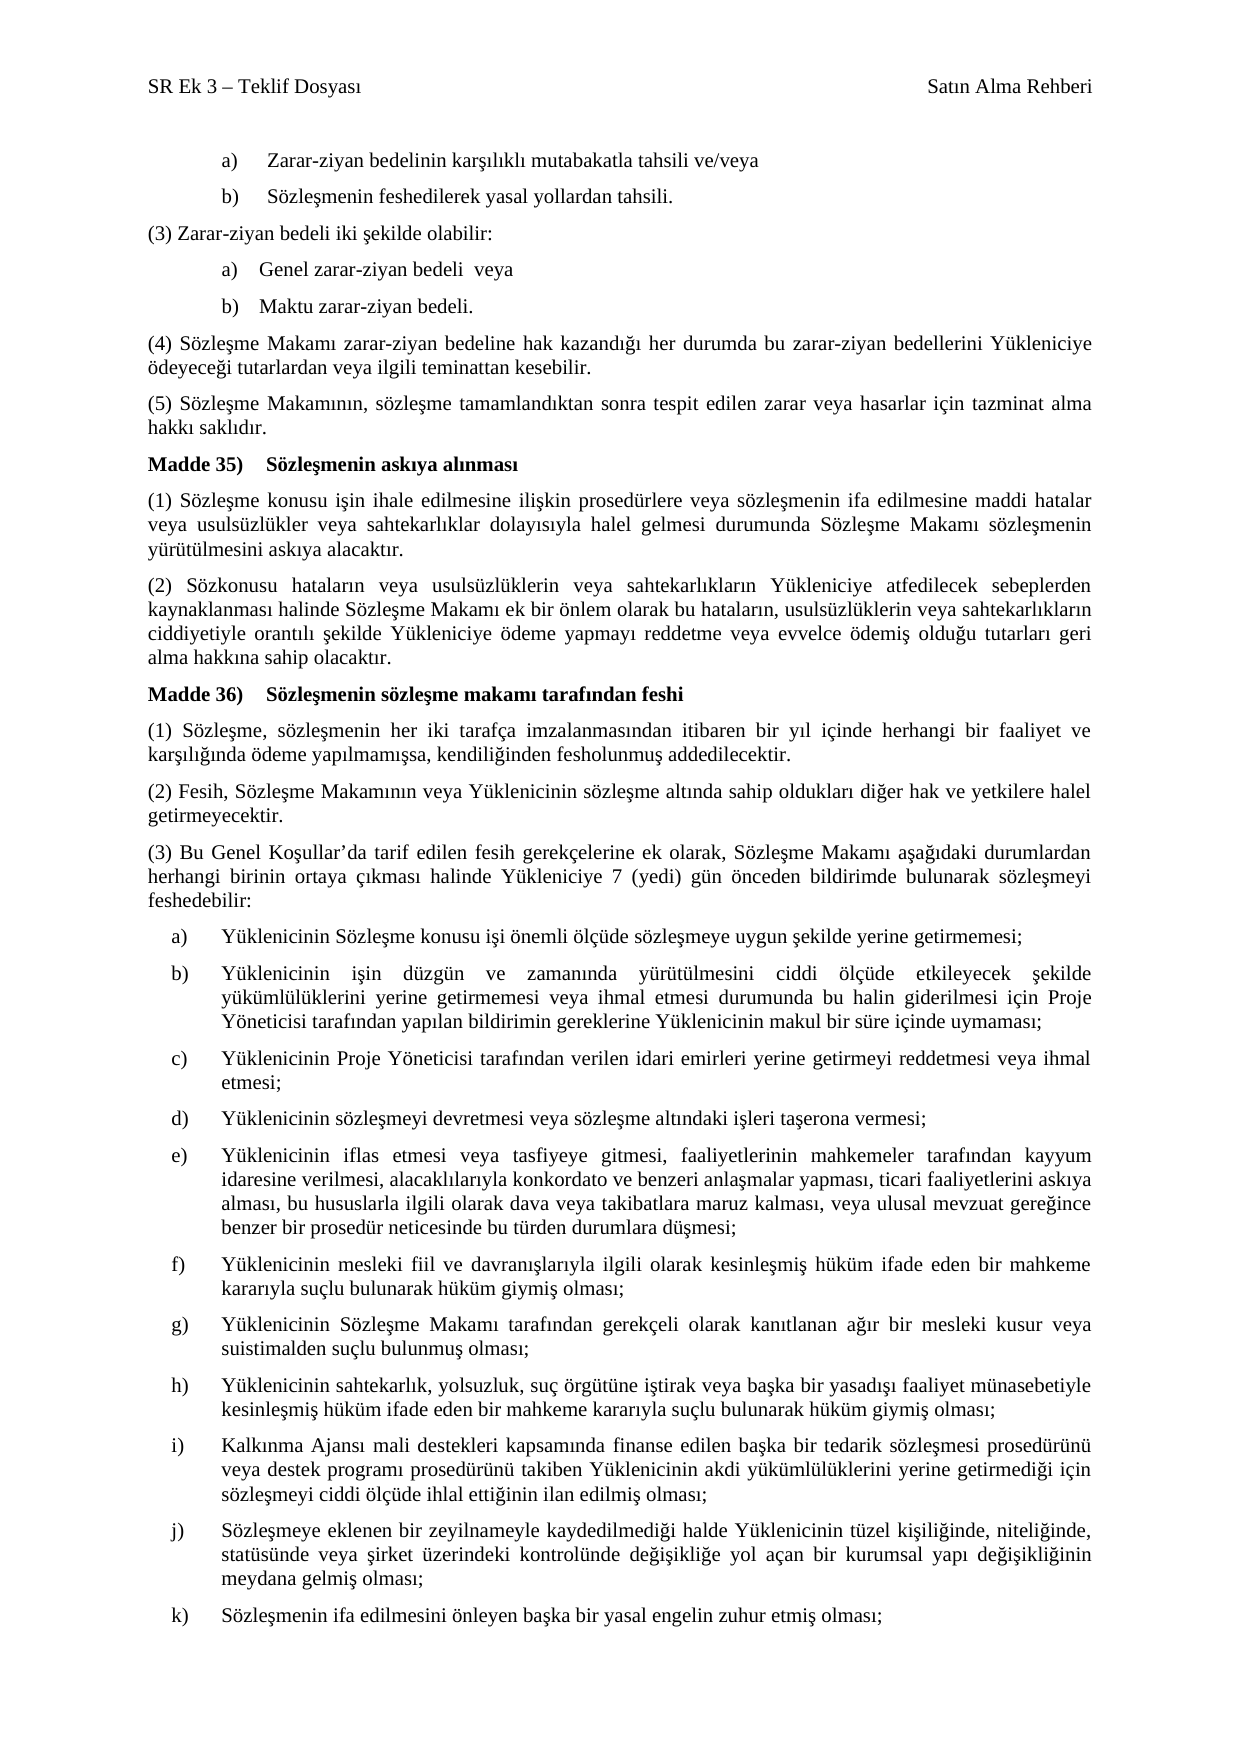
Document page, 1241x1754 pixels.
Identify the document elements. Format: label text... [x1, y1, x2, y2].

text (3) Bu Genel Koşullar’da tarif edilen fesih gerekçelerine ek olarak, Sözleşme Makamı aşağıdaki durumlardan herhangi birinin ortaya çıkması halinde Yükleniciye 7 (yedi) gün önceden bildirimde bulunarak sözleşmeyi feshedebilir: [148, 839, 1093, 912]
text (2) Fesih, Sözleşme Makamının veya Yüklenicinin sözleşme altında sahip oldukları diğer hak ve yetkilere halel getirmeyecektir. [148, 779, 1093, 827]
text (2) Sözkonusu hataların veya usulsüzlüklerin veya sahtekarlıkların Yükleniciye atfedilecek sebeplerden kaynaklanması halinde Sözleşme Makamı ek bir önlem olarak bu hataların, usulsüzlüklerin veya sahtekarlıkların ciddiyetiyle orantılı şekilde Yükleniciye ödeme yapmayı reddetme veya evvelce ödemiş olduğu tutarları geri alma hakkına sahip olacaktır. [148, 573, 1093, 669]
list Sözleşmenin ifa edilmesini önleyen başka bir yasal engelin zuhur etmiş olması; [171, 1603, 1093, 1627]
list Yüklenicinin işin düzgün ve zamanında yürütülmesini ciddi ölçüde etkileyecek şekilde yükümlülüklerini yerine getirmemesi veya ihmal etmesi durumunda bu halin giderilmesi için Proje Yöneticisi tarafından yapılan bildirimin gereklerine Yüklenicinin makul bir süre içinde uymaması; [171, 961, 1093, 1033]
list Yüklenicinin Sözleşme konusu işi önemli ölçüde sözleşmeye uygun şekilde yerine getirmemesi; [171, 924, 1093, 948]
text (5) Sözleşme Makamının, sözleşme tamamlandıktan sonra tespit edilen zarar veya hasarlar için tazminat alma hakkı saklıdır. [148, 391, 1093, 439]
list Sözleşmenin askıya alınması [148, 452, 1093, 476]
text (4) Sözleşme Makamı zarar-ziyan bedeline hak kazandığı her durumda bu zarar-ziyan bedellerini Yükleniciye ödeyeceği tutarlardan veya ilgili teminattan kesebilir. [148, 331, 1093, 379]
list Genel zarar-ziyan bedeli veya [221, 257, 1093, 281]
list Zarar-ziyan bedelinin karşılıklı mutabakatla tahsili ve/veya [221, 148, 1093, 172]
list Yüklenicinin sahtekarlık, yolsuzluk, suç örgütüne iştirak veya başka bir yasadışı faaliyet münasebetiyle kesinleşmiş hüküm ifade eden bir mahkeme kararıyla suçlu bulunarak hüküm giymiş olması; [171, 1373, 1093, 1421]
list Maktu zarar-ziyan bedeli. [221, 294, 1093, 318]
text (3) Zarar-ziyan bedeli iki şekilde olabilir: [148, 221, 1093, 245]
list Yüklenicinin mesleki fiil ve davranışlarıyla ilgili olarak kesinleşmiş hüküm ifade eden bir mahkeme kararıyla suçlu bulunarak hüküm giymiş olması; [171, 1251, 1093, 1299]
list Yüklenicinin iflas etmesi veya tasfiyeye gitmesi, faaliyetlerinin mahkemeler tarafından kayyum idaresine verilmesi, alacaklılarıyla konkordato ve benzeri anlaşmalar yapması, ticari faaliyetlerini askıya alması, bu hususlarla ilgili olarak dava veya takibatlara maruz kalması, veya ulusal mevzuat gereğince benzer bir prosedür neticesinde bu türden durumlara düşmesi; [171, 1143, 1093, 1239]
list Sözleşmenin sözleşme makamı tarafından feshi [148, 682, 1093, 706]
list Sözleşmenin feshedilerek yasal yollardan tahsili. [221, 184, 1093, 208]
list Kalkınma Ajansı mali destekleri kapsamında finanse edilen başka bir tedarik sözleşmesi prosedürünü veya destek programı prosedürünü takiben Yüklenicinin akdi yükümlülüklerini yerine getirmediği için sözleşmeyi ciddi ölçüde ihlal ettiğinin ilan edilmiş olması; [171, 1433, 1093, 1506]
text (1) Sözleşme konusu işin ihale edilmesine ilişkin prosedürlere veya sözleşmenin ifa edilmesine maddi hatalar veya usulsüzlükler veya sahtekarlıklar dolayısıyla halel gelmesi durumunda Sözleşme Makamı sözleşmenin yürütülmesini askıya alacaktır. [148, 488, 1093, 561]
list Yüklenicinin sözleşmeyi devretmesi veya sözleşme altındaki işleri taşerona vermesi; [171, 1106, 1093, 1130]
text (1) Sözleşme, sözleşmenin her iki tarafça imzalanmasından itibaren bir yıl içinde herhangi bir faaliyet ve karşılığında ödeme yapılmamışsa, kendiliğinden fesholunmuş addedilecektir. [148, 718, 1093, 766]
list Yüklenicinin Sözleşme Makamı tarafından gerekçeli olarak kanıtlanan ağır bir mesleki kusur veya suistimalden suçlu bulunmuş olması; [171, 1312, 1093, 1360]
list Sözleşmeye eklenen bir zeyilnameyle kaydedilmediği halde Yüklenicinin tüzel kişiliğinde, niteliğinde, statüsünde veya şirket üzerindeki kontrolünde değişikliğe yol açan bir kurumsal yapı değişikliğinin meydana gelmiş olması; [171, 1518, 1093, 1590]
list Yüklenicinin Proje Yöneticisi tarafından verilen idari emirleri yerine getirmeyi reddetmesi veya ihmal etmesi; [171, 1046, 1093, 1094]
